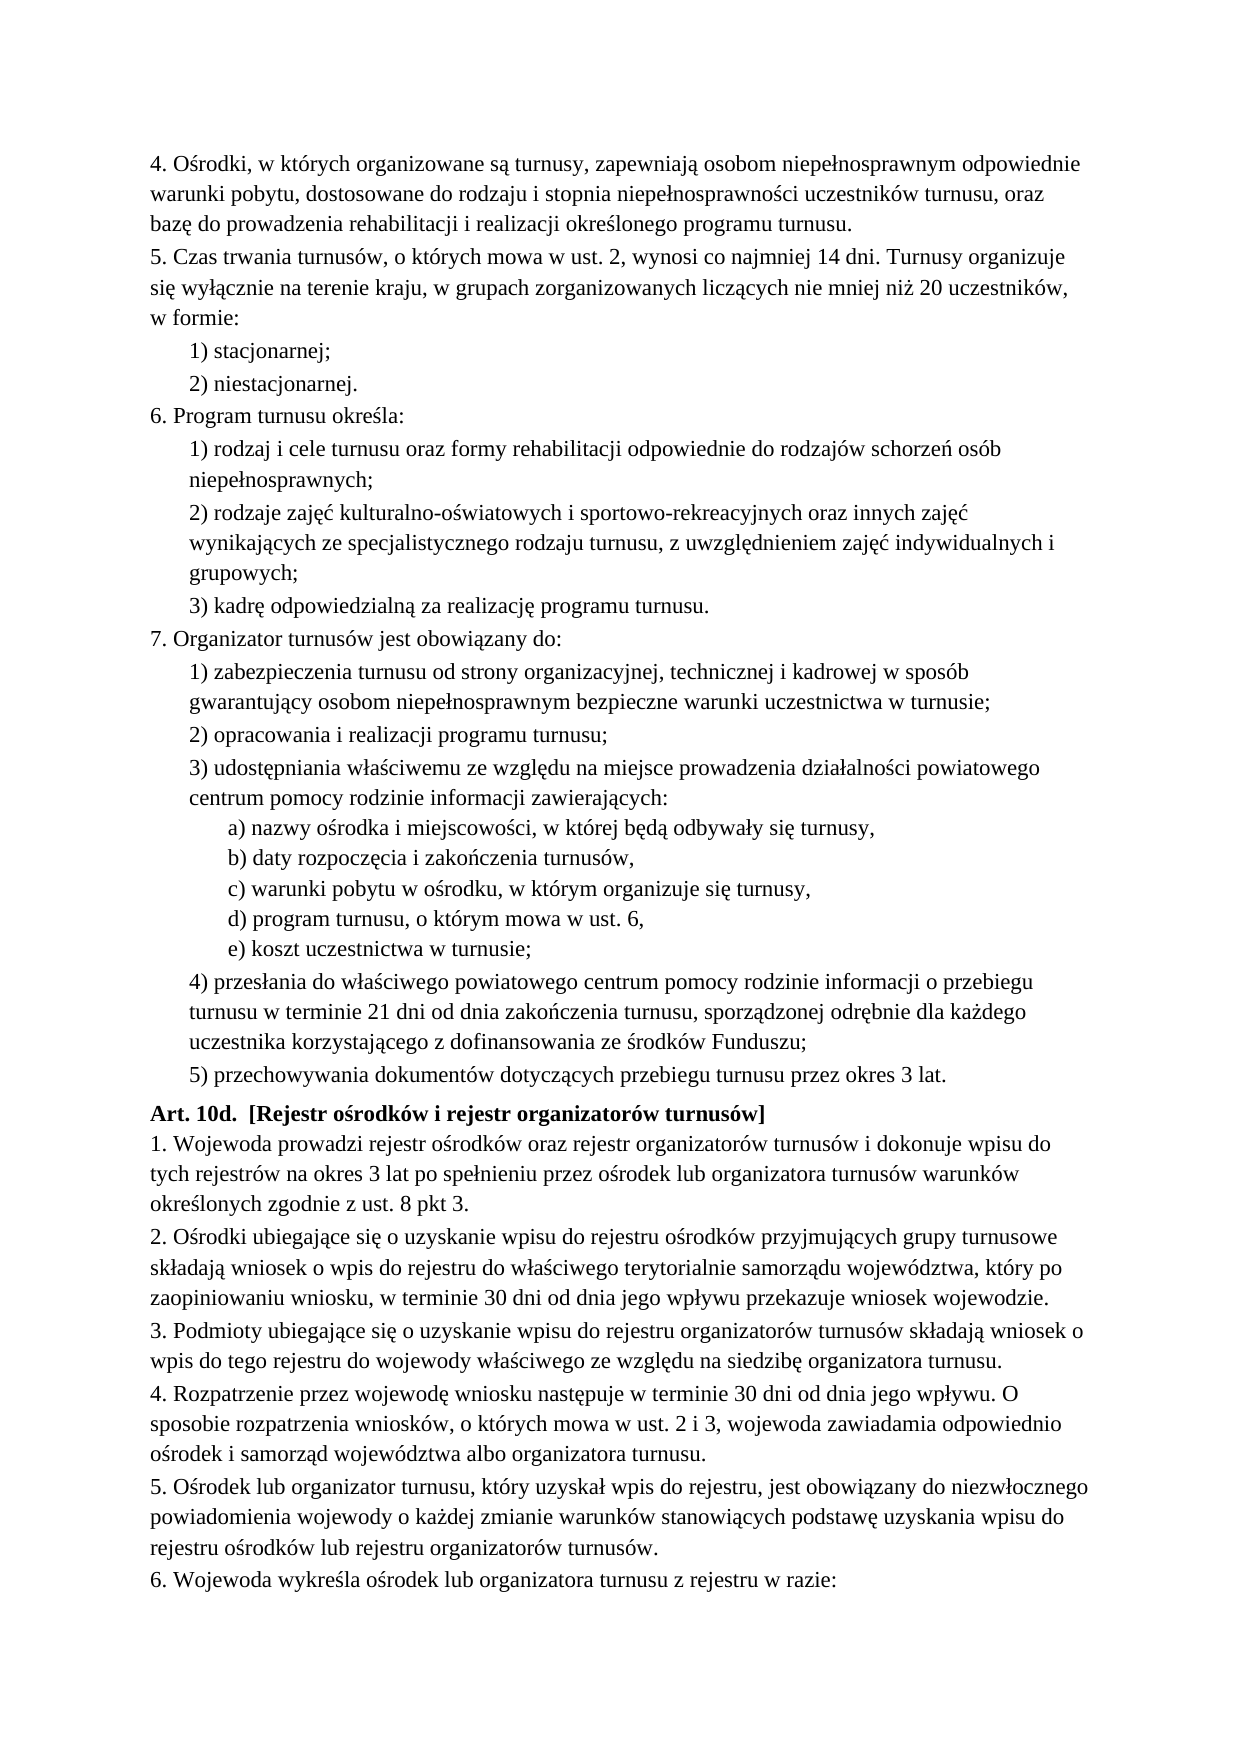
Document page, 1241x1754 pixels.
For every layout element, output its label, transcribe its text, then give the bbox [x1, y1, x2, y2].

text 4. Ośrodki, w których organizowane są turnusy, zapewniają osobom niepełnosprawnym odpowiednie warunki pobytu, dostosowane do rodzaju i stopnia niepełnosprawności uczestników turnusu, oraz bazę do prowadzenia rehabilitacji i realizacji określonego programu turnusu. [150, 150, 1090, 237]
text 1) rodzaj i cele turnusu oraz formy rehabilitacji odpowiednie do rodzajów schorzeń osób niepełnosprawnych; [189, 435, 1090, 492]
text c) warunki pobytu w ośrodku, w którym organizuje się turnusy, [228, 874, 1090, 901]
text 6. Wojewoda wykreśla ośrodek lub organizatora turnusu z rejestru w razie: [150, 1566, 1090, 1593]
text 1. Wojewoda prowadzi rejestr ośrodków oraz rejestr organizatorów turnusów i dokonuje wpisu do tych rejestrów na okres 3 lat po spełnieniu przez ośrodek lub organizatora turnusów warunków określonych zgodnie z ust. 8 pkt 3. [150, 1130, 1090, 1217]
text 4) przesłania do właściwego powiatowego centrum pomocy rodzinie informacji o przebiegu turnusu w terminie 21 dni od dnia zakończenia turnusu, sporządzonej odrębnie dla każdego uczestnika korzystającego z dofinansowania ze środków Funduszu; [189, 968, 1090, 1055]
text d) program turnusu, o którym mowa w ust. 6, [228, 905, 1090, 931]
text 2) rodzaje zajęć kulturalno-oświatowych i sportowo-rekreacyjnych oraz innych zajęć wynikających ze specjalistycznego rodzaju turnusu, z uwzględnieniem zajęć indywidualnych i grupowych; [189, 498, 1090, 585]
text 4. Rozpatrzenie przez wojewodę wniosku następuje w terminie 30 dni od dnia jego wpływu. O sposobie rozpatrzenia wniosków, o których mowa w ust. 2 i 3, wojewoda zawiadamia odpowiednio ośrodek i samorząd województwa albo organizatora turnusu. [150, 1380, 1090, 1467]
text 5) przechowywania dokumentów dotyczących przebiegu turnusu przez okres 3 lat. [189, 1061, 1090, 1088]
text 1) stacjonarnej; [189, 337, 1090, 363]
text 7. Organizator turnusów jest obowiązany do: [150, 625, 1090, 651]
text 6. Program turnusu określa: [150, 402, 1090, 429]
text 5. Czas trwania turnusów, o których mowa w ust. 2, wynosi co najmniej 14 dni. Turnusy organizuje się wyłącznie na terenie kraju, w grupach zorganizowanych liczących nie mniej niż 20 uczestników, w formie: [150, 243, 1090, 330]
text 3) kadrę odpowiedzialną za realizację programu turnusu. [189, 592, 1090, 618]
text e) koszt uczestnictwa w turnusie; [228, 935, 1090, 961]
text 3. Podmioty ubiegające się o uzyskanie wpisu do rejestru organizatorów turnusów składają wniosek o wpis do tego rejestru do wojewody właściwego ze względu na siedzibę organizatora turnusu. [150, 1317, 1090, 1373]
text Art. 10d. [Rejestr ośrodków i rejestr organizatorów turnusów] [150, 1100, 1090, 1126]
text 5. Ośrodek lub organizator turnusu, który uzyskał wpis do rejestru, jest obowiązany do niezwłocznego powiadomienia wojewody o każdej zmianie warunków stanowiących podstawę uzyskania wpisu do rejestru ośrodków lub rejestru organizatorów turnusów. [150, 1473, 1090, 1560]
text 1) zabezpieczenia turnusu od strony organizacyjnej, technicznej i kadrowej w sposób gwarantujący osobom niepełnosprawnym bezpieczne warunki uczestnictwa w turnusie; [189, 658, 1090, 714]
text 2. Ośrodki ubiegające się o uzyskanie wpisu do rejestru ośrodków przyjmujących grupy turnusowe składają wniosek o wpis do rejestru do właściwego terytorialnie samorządu województwa, który po zaopiniowaniu wniosku, w terminie 30 dni od dnia jego wpływu przekazuje wniosek wojewodzie. [150, 1223, 1090, 1310]
text b) daty rozpoczęcia i zakończenia turnusów, [228, 844, 1090, 871]
text 2) opracowania i realizacji programu turnusu; [189, 721, 1090, 747]
text a) nazwy ośrodka i miejscowości, w której będą odbywały się turnusy, [228, 814, 1090, 841]
text 2) niestacjonarnej. [189, 369, 1090, 396]
text 3) udostępniania właściwemu ze względu na miejsce prowadzenia działalności powiatowego centrum pomocy rodzinie informacji zawierających: [189, 754, 1090, 810]
